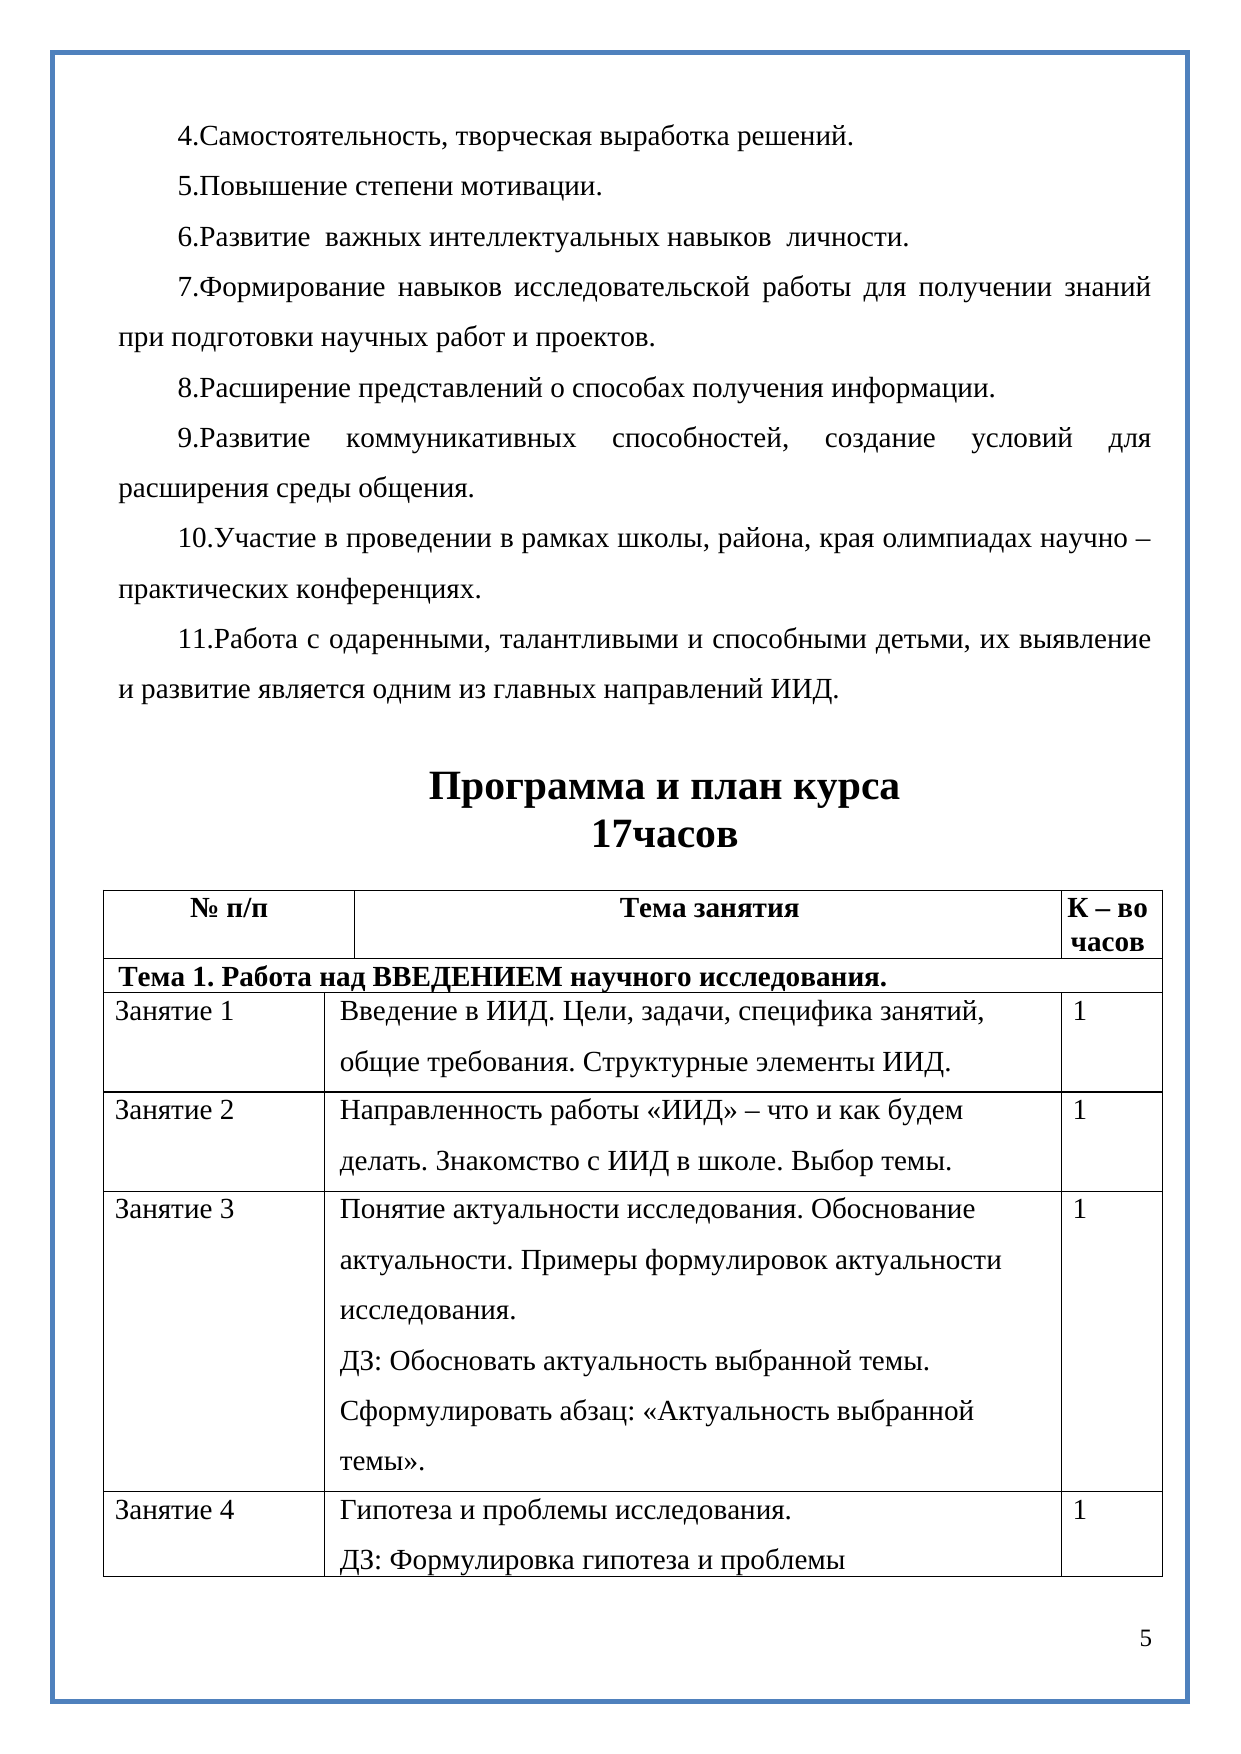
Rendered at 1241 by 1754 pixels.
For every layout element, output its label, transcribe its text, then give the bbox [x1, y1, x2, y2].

table_cell Занятие 2 [104, 1093, 324, 1191]
table_cell Введение в ИИД. Цели, задачи, специфика занятий, общие требования. Структурные элементы ИИД. [325, 993, 1061, 1091]
text 11.Работа с одаренными, талантливыми и способными детьми, их выявление и развитие является одним из главных направлений ИИД. [118, 621, 1152, 705]
table_cell Занятие 1 [104, 993, 324, 1091]
table_cell Занятие 3 [104, 1192, 324, 1491]
table_cell Направленность работы «ИИД» – что и как будем делать. Знакомство с ИИД в школе. Выбор темы. [325, 1093, 1061, 1191]
text Программа и план курса [118, 760, 1152, 808]
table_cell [325, 1492, 1061, 1576]
table_cell Понятие актуальности исследования. Обоснование актуальности. Примеры формулировок актуальности исследования. ДЗ: Обосновать актуальность выбранной темы. Сформулировать абзац: «Актуальность выбранной темы». [325, 1192, 1061, 1491]
table_header Тема занятия [355, 891, 1061, 958]
table_cell Занятие 4 [104, 1492, 324, 1576]
table_cell 1 [1062, 993, 1162, 1091]
table_header № п/п [104, 891, 354, 958]
text 7.Формирование навыков исследовательской работы для получении знаний при подготовки научных работ и проектов. [118, 269, 1152, 353]
table_cell 1 [1062, 1093, 1162, 1191]
table_header К – во часов [1062, 891, 1162, 958]
text 9.Развитие коммуникативных способностей, создание условий для расширения среды общения. [118, 420, 1152, 504]
text 8.Расширение представлений о способах получения информации. [118, 370, 1152, 403]
table_cell Тема 1. Работа над ВВЕДЕНИЕМ научного исследования. [104, 959, 1162, 992]
text 17часов [118, 808, 1152, 856]
text 6.Развитие важных интеллектуальных навыков личности. [118, 219, 1152, 252]
table_cell 1 [1062, 1192, 1162, 1491]
text 10.Участие в проведении в рамках школы, района, края олимпиадах научно – практических конференциях. [118, 521, 1152, 604]
table_cell 1 [1062, 1492, 1162, 1576]
text 4.Самостоятельность, творческая выработка решений. [118, 118, 1152, 152]
text 5.Повышение степени мотивации. [118, 168, 1152, 202]
